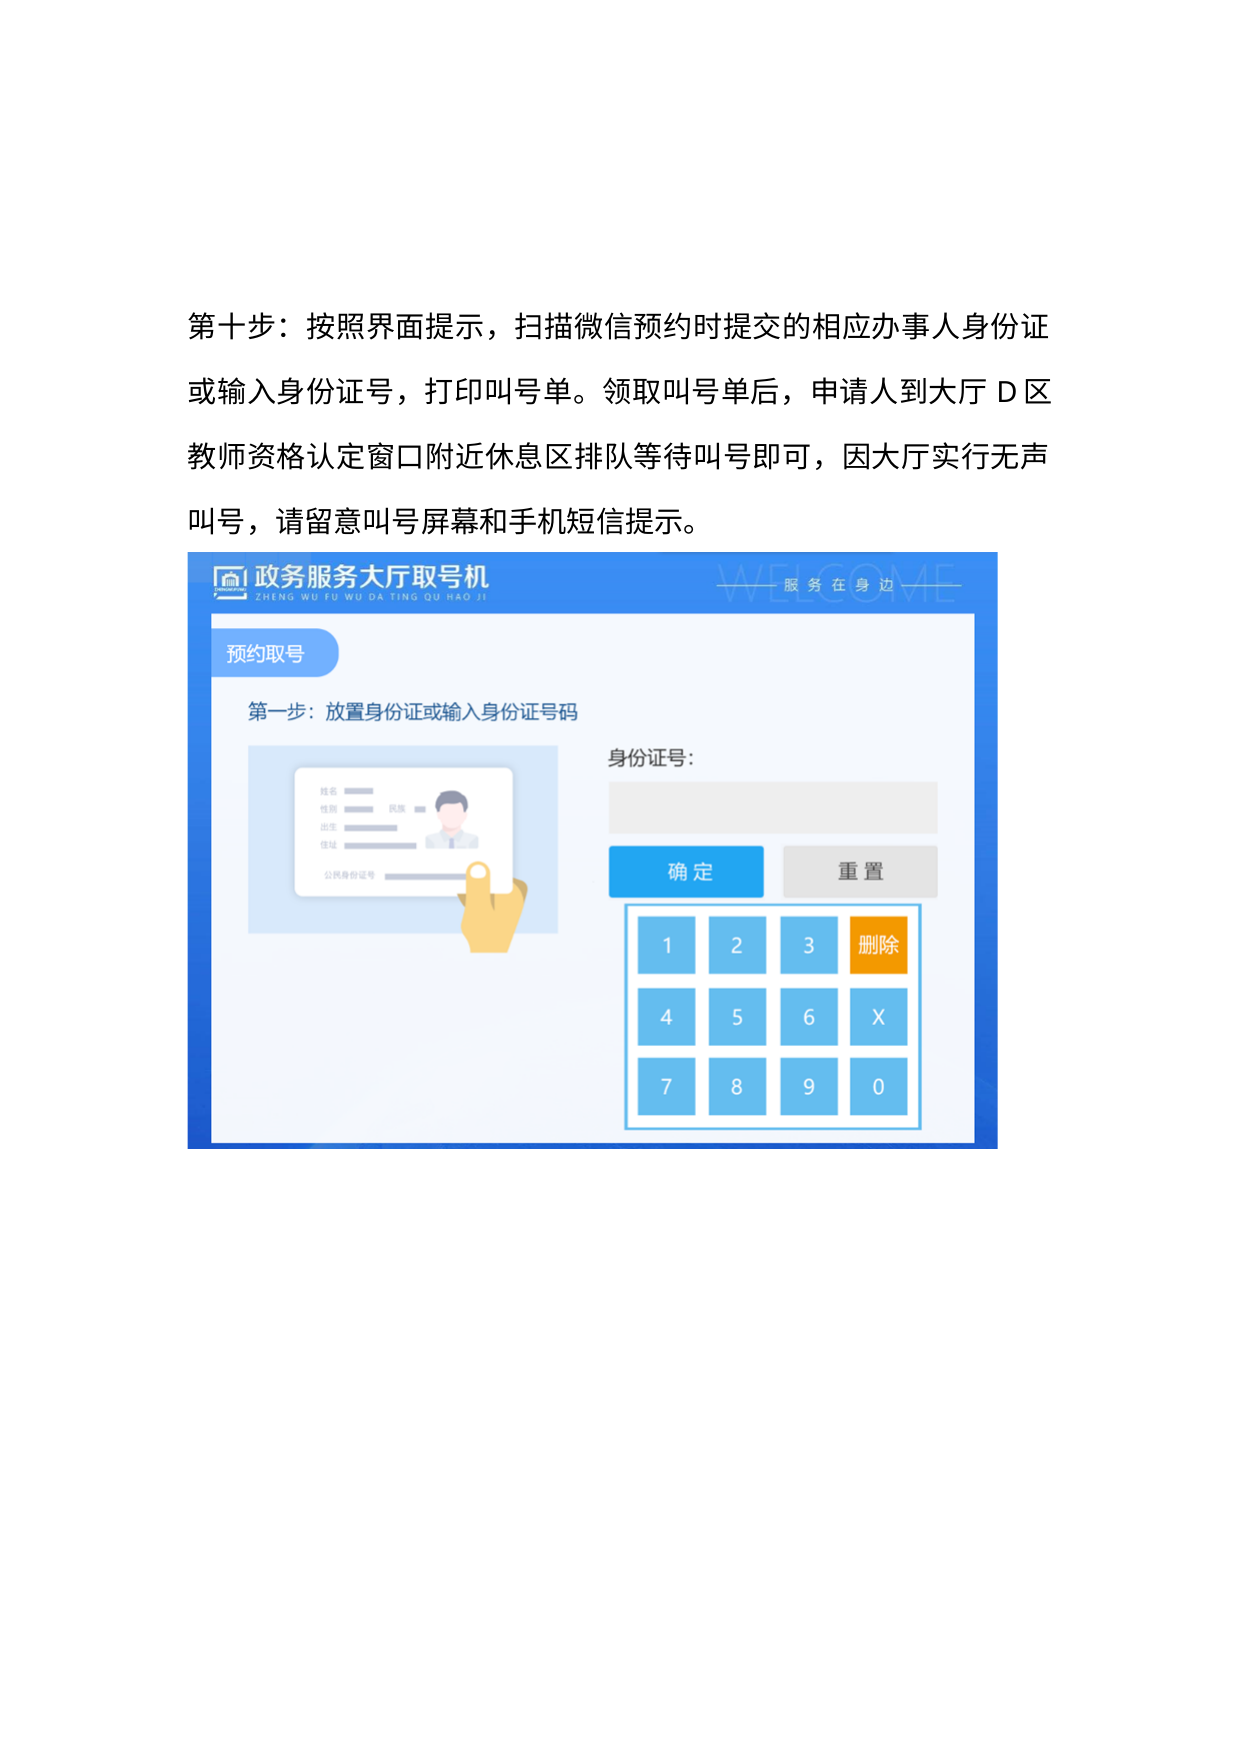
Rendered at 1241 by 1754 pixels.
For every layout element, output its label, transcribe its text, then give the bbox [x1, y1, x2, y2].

text 第十步：按照界面提示，扫描微信预约时提交的相应办事人身份证或输入身份证号，打印叫号单。领取叫号单后，申请人到大厅D区教师资格认定窗口附近休息区排队等待叫号即可，因大厅实行无声叫号，请留意叫号屏幕和手机短信提示。 [187, 292, 1053, 552]
picture [187, 552, 998, 1149]
